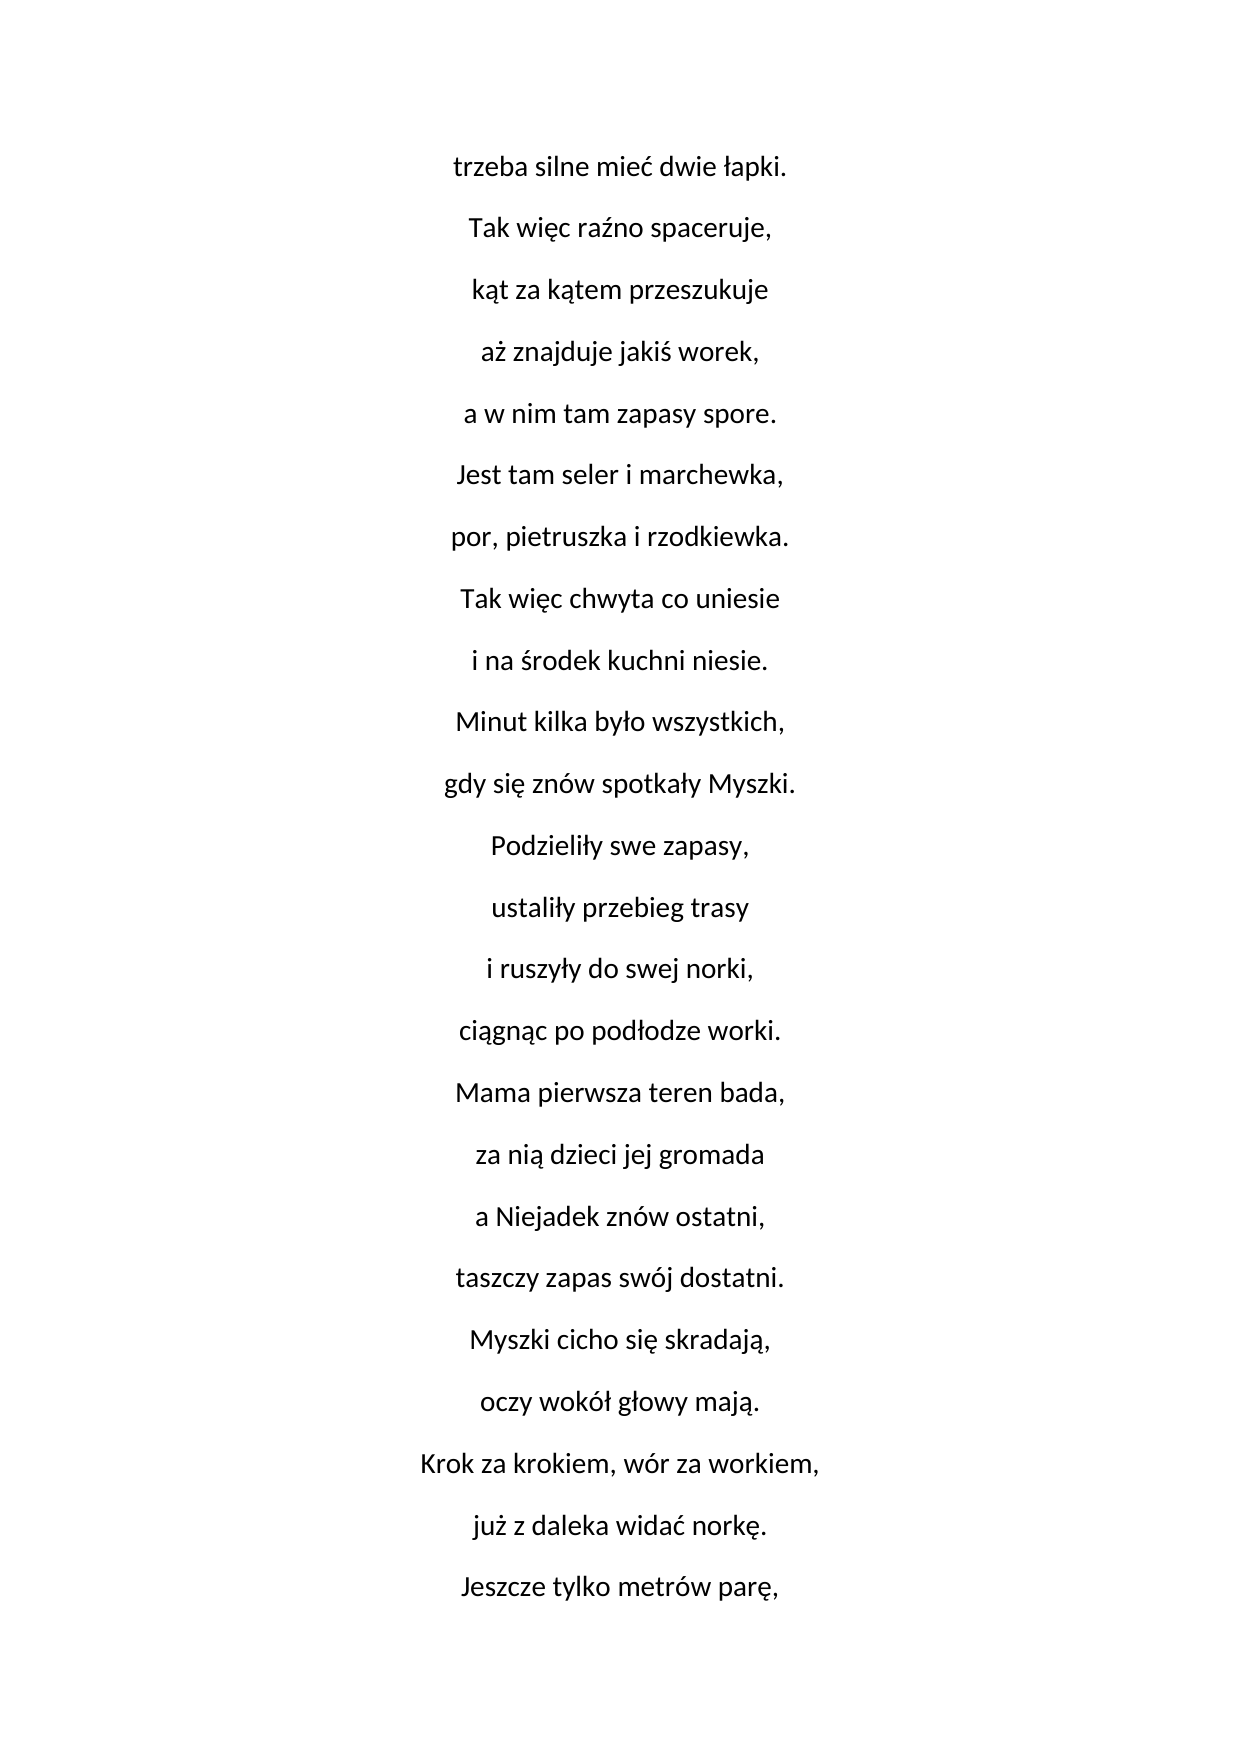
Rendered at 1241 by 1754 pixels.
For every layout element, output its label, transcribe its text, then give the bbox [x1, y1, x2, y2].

text i na środek kuchni niesie. [148, 642, 1093, 677]
text Jest tam seler i marchewka, [148, 456, 1093, 492]
text trzeba silne mieć dwie łapki. [148, 148, 1093, 183]
text Tak więc raźno spaceruje, [148, 209, 1093, 245]
text Minut kilka było wszystkich, [148, 703, 1093, 739]
text Tak więc chwyta co uniesie [148, 580, 1093, 616]
text ustaliły przebieg trasy [148, 889, 1093, 924]
text por, pietruszka i rzodkiewka. [148, 518, 1093, 554]
text oczy wokół głowy mają. [148, 1383, 1093, 1419]
text ciągnąc po podłodze worki. [148, 1012, 1093, 1048]
text za nią dzieci jej gromada [148, 1136, 1093, 1172]
text Mama pierwsza teren bada, [148, 1074, 1093, 1110]
text już z daleka widać norkę. [148, 1507, 1093, 1542]
text taszczy zapas swój dostatni. [148, 1259, 1093, 1295]
text gdy się znów spotkały Myszki. [148, 765, 1093, 801]
text kąt za kątem przeszukuje [148, 271, 1093, 307]
text aż znajduje jakiś worek, [148, 333, 1093, 368]
text a w nim tam zapasy spore. [148, 395, 1093, 430]
text Podzieliły swe zapasy, [148, 827, 1093, 863]
text i ruszyły do swej norki, [148, 951, 1093, 986]
text Jeszcze tylko metrów parę, [148, 1568, 1093, 1604]
text Krok za krokiem, wór za workiem, [148, 1445, 1093, 1480]
text a Niejadek znów ostatni, [148, 1198, 1093, 1233]
text Myszki cicho się skradają, [148, 1321, 1093, 1357]
